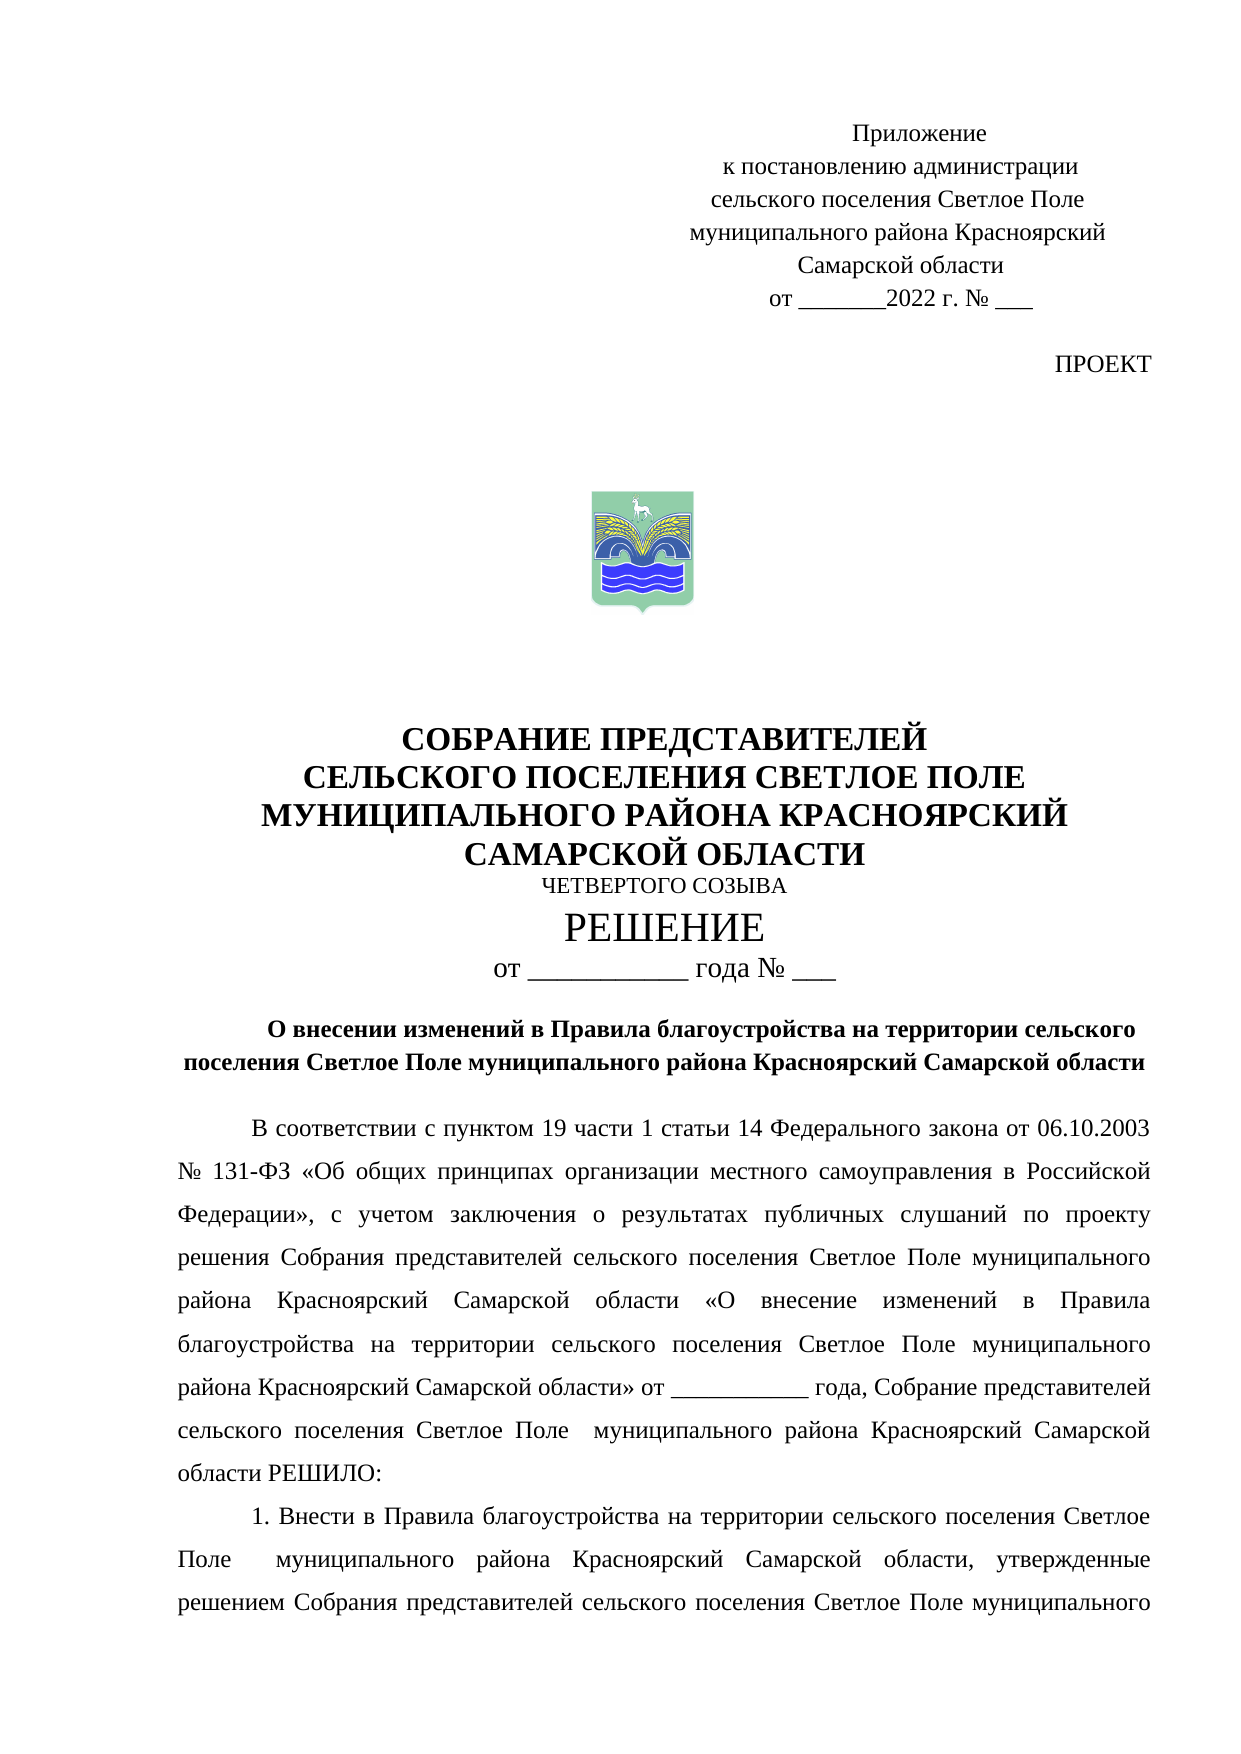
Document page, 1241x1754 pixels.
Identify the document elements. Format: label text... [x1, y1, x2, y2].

text сельского поселения Светлое Поле муниципального района Красноярский Самарской области [650, 184, 1152, 279]
text ЧЕТВЕРТОГО СОЗЫВА [177, 872, 1152, 898]
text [177, 1501, 1152, 1616]
text к постановлению администрации [650, 151, 1152, 180]
text В соответствии с пунктом 19 части 1 статьи 14 Федерального закона от 06.10.2003 № 131-ФЗ «Об общих принципах организации местного самоуправления в Российской Федерации», с учетом заключения о результатах публичных слушаний по проекту решения Собрания представителей сельского поселения Светлое Поле муниципального района Красноярский Самарской области «О внесение изменений в Правила благоустройства на территории сельского поселения Светлое Поле муниципального района Красноярский Самарской области» от ___________ года, Собрание представителей сельского поселения Светлое Поле муниципального района Красноярский Самарской области РЕШИЛО: [177, 1113, 1152, 1487]
text О внесении изменений в Правила благоустройства на территории сельского поселения Светлое Поле муниципального района Красноярский Самарской области [177, 1014, 1152, 1076]
text Приложение [650, 118, 1152, 147]
text САМАРСКОЙ ОБЛАСТИ [177, 834, 1152, 872]
text от _______2022 г. № ___ [650, 283, 1152, 312]
text РЕШЕНИЕ [177, 902, 1152, 950]
text ПРОЕКТ [177, 349, 1152, 378]
text МУНИЦИПАЛЬНОГО РАЙОНА КРАСНОЯРСКИЙ [177, 796, 1152, 834]
text СЕЛЬСКОГО ПОСЕЛЕНИЯ СВЕТЛОЕ ПОЛЕ [177, 757, 1152, 796]
text от ___________ года № ___ [177, 950, 1152, 984]
text Расстояние от края проезжей части до НТО рекомендуется устанавливать не менее 2 метров. [591, 491, 695, 615]
text СОБРАНИЕ ПРЕДСТАВИТЕЛЕЙ [177, 719, 1152, 757]
